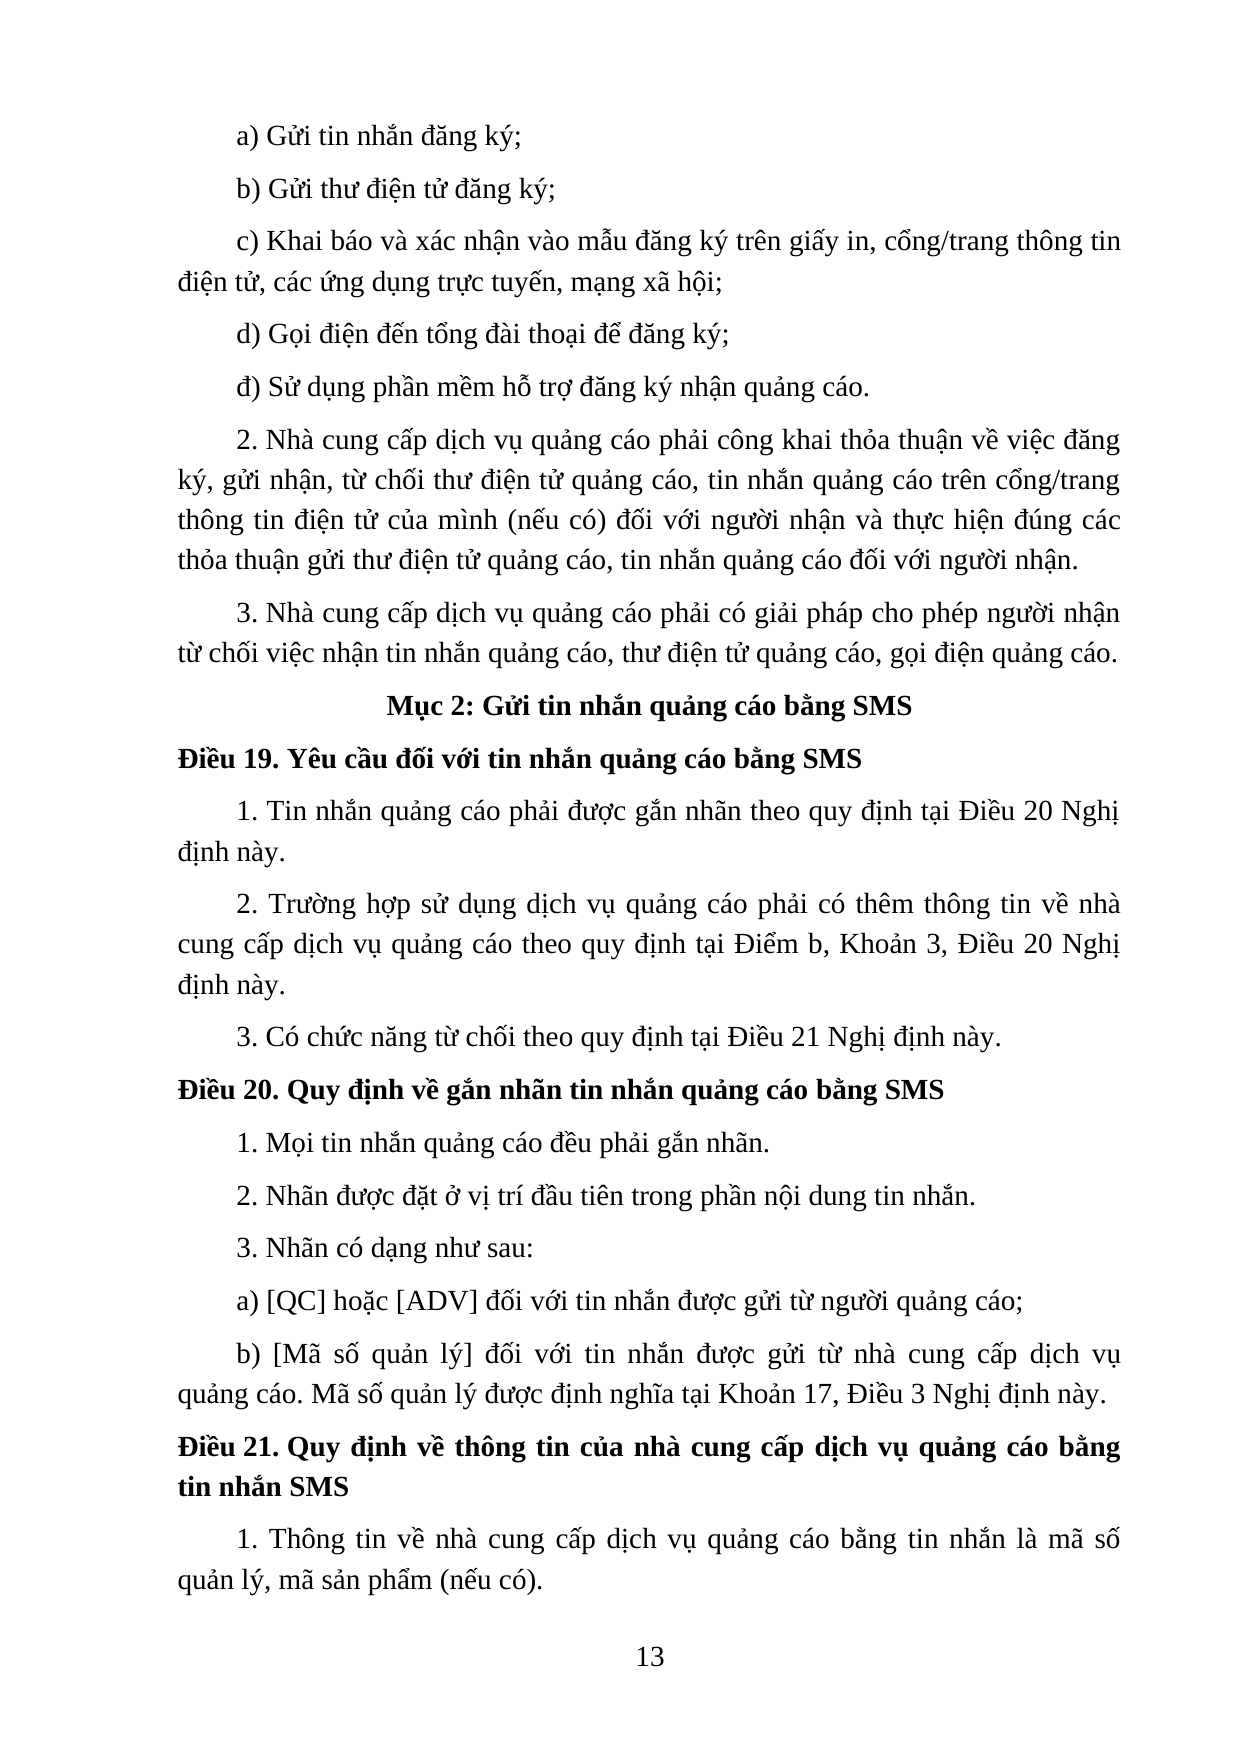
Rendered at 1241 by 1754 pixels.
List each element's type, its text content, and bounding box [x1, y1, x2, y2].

list Khai báo và xác nhận vào mẫu đăng ký trên giấy in, cổng/trang thông tin điện tử, các ứng dụng trực tuyến, mạng xã hội; [177, 223, 1122, 297]
list Gọi điện đến tổng đài thoại để đăng ký; [177, 316, 1122, 350]
subtitle Mục 2: Gửi tin nhắn quảng cáo bằng SMS [177, 688, 1122, 722]
list đ) Sử dụng phần mềm hỗ trợ đăng ký nhận quảng cáo. [236, 369, 1122, 403]
list Nhà cung cấp dịch vụ quảng cáo phải công khai thỏa thuận về việc đăng ký, gửi nhận, từ chối thư điện tử quảng cáo, tin nhắn quảng cáo trên cổng/trang thông tin điện tử của mình (nếu có) đối với người nhận và thực hiện đúng các thỏa thuận gửi thư điện tử quảng cáo, tin nhắn quảng cáo đối với người nhận. [177, 422, 1122, 576]
text 1. Tin nhắn quảng cáo phải được gắn nhãn theo quy định tại Điều 20 Nghị định này. [177, 793, 1122, 867]
list Yêu cầu đối với tin nhắn quảng cáo bằng SMS [177, 741, 1122, 774]
list Gửi tin nhắn đăng ký; [177, 118, 1122, 152]
text a) [QC] hoặc [ADV] đối với tin nhắn được gửi từ người quảng cáo; [177, 1283, 1122, 1317]
text 1. Mọi tin nhắn quảng cáo đều phải gắn nhãn. [177, 1125, 1122, 1158]
text 3. Nhãn có dạng như sau: [177, 1230, 1122, 1264]
list Quy định về thông tin của nhà cung cấp dịch vụ quảng cáo bằng tin nhắn SMS [177, 1429, 1122, 1502]
text 2. Trường hợp sử dụng dịch vụ quảng cáo phải có thêm thông tin về nhà cung cấp dịch vụ quảng cáo theo quy định tại Điểm b, Khoản 3, Điều 20 Nghị định này. [177, 886, 1122, 1000]
text b) [Mã số quản lý] đối với tin nhắn được gửi từ nhà cung cấp dịch vụ quảng cáo. Mã số quản lý được định nghĩa tại Khoản 17, Điều 3 Nghị định này. [177, 1336, 1122, 1409]
text 3. Có chức năng từ chối theo quy định tại Điều 21 Nghị định này. [177, 1019, 1122, 1053]
text 1. Thông tin về nhà cung cấp dịch vụ quảng cáo bằng tin nhắn là mã số quản lý, mã sản phẩm (nếu có). [177, 1522, 1122, 1595]
list Gửi thư điện tử đăng ký; [236, 171, 1122, 204]
text 2. Nhãn được đặt ở vị trí đầu tiên trong phần nội dung tin nhắn. [177, 1178, 1122, 1211]
list Nhà cung cấp dịch vụ quảng cáo phải có giải pháp cho phép người nhận từ chối việc nhận tin nhắn quảng cáo, thư điện tử quảng cáo, gọi điện quảng cáo. [177, 595, 1122, 669]
list Quy định về gắn nhãn tin nhắn quảng cáo bằng SMS [177, 1072, 1122, 1106]
